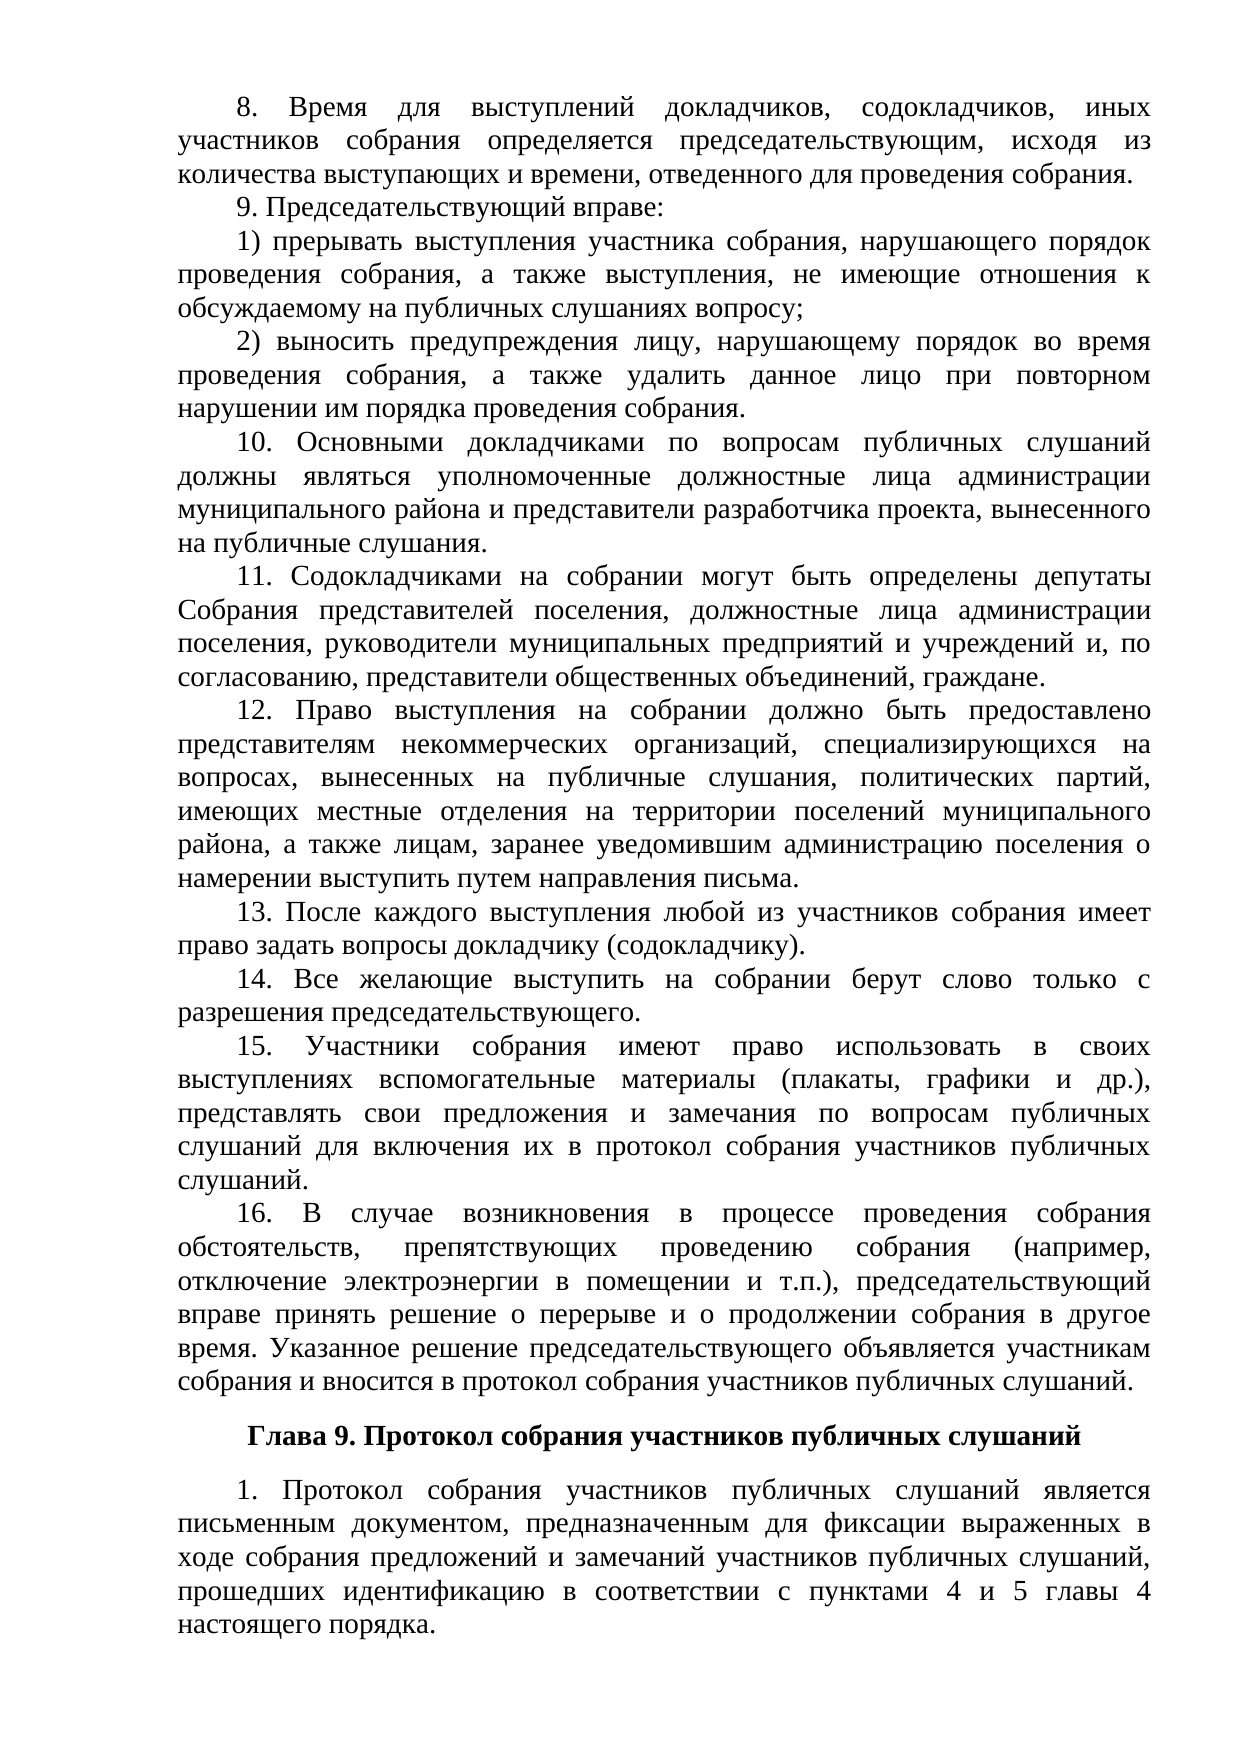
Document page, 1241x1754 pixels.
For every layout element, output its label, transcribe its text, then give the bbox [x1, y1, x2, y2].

text 16. В случае возникновения в процессе проведения собрания обстоятельств, препятствующих проведению собрания (например, отключение электроэнергии в помещении и т.п.), председательствующий вправе принять решение о перерыве и о продолжении собрания в другое время. Указанное решение председательствующего объявляется участникам собрания и вносится в протокол собрания участников публичных слушаний. [177, 1196, 1152, 1397]
text 14. Все желающие выступить на собрании берут слово только с разрешения председательствующего. [177, 961, 1152, 1028]
text 13. После каждого выступления любой из участников собрания имеет право задать вопросы докладчику (содокладчику). [177, 894, 1152, 961]
text 8. Время для выступлений докладчиков, содокладчиков, иных участников собрания определяется председательствующим, исходя из количества выступающих и времени, отведенного для проведения собрания. [177, 89, 1152, 189]
text 10. Основными докладчиками по вопросам публичных слушаний должны являться уполномоченные должностные лица администрации муниципального района и представители разработчика проекта, вынесенного на публичные слушания. [177, 424, 1152, 558]
subtitle Глава 9. Протокол собрания участников публичных слушаний [177, 1418, 1152, 1451]
text 11. Содокладчиками на собрании могут быть определены депутаты Собрания представителей поселения, должностные лица администрации поселения, руководители муниципальных предприятий и учреждений и, по согласованию, представители общественных объединений, граждане. [177, 558, 1152, 692]
text 1. Протокол собрания участников публичных слушаний является письменным документом, предназначенным для фиксации выраженных в ходе собрания предложений и замечаний участников публичных слушаний, прошедших идентификацию в соответствии с пунктами 4 и 5 главы 4 настоящего порядка. [177, 1472, 1152, 1640]
text 1) прерывать выступления участника собрания, нарушающего порядок проведения собрания, а также выступления, не имеющие отношения к обсуждаемому на публичных слушаниях вопросу; [177, 223, 1152, 323]
text 9. Председательствующий вправе: [177, 189, 1152, 223]
text 15. Участники собрания имеют право использовать в своих выступлениях вспомогательные материалы (плакаты, графики и др.), представлять свои предложения и замечания по вопросам публичных слушаний для включения их в протокол собрания участников публичных слушаний. [177, 1028, 1152, 1196]
text 2) выносить предупреждения лицу, нарушающему порядок во время проведения собрания, а также удалить данное лицо при повторном нарушении им порядка проведения собрания. [177, 323, 1152, 424]
text 12. Право выступления на собрании должно быть предоставлено представителям некоммерческих организаций, специализирующихся на вопросах, вынесенных на публичные слушания, политических партий, имеющих местные отделения на территории поселений муниципального района, а также лицам, заранее уведомившим администрацию поселения о намерении выступить путем направления письма. [177, 692, 1152, 894]
